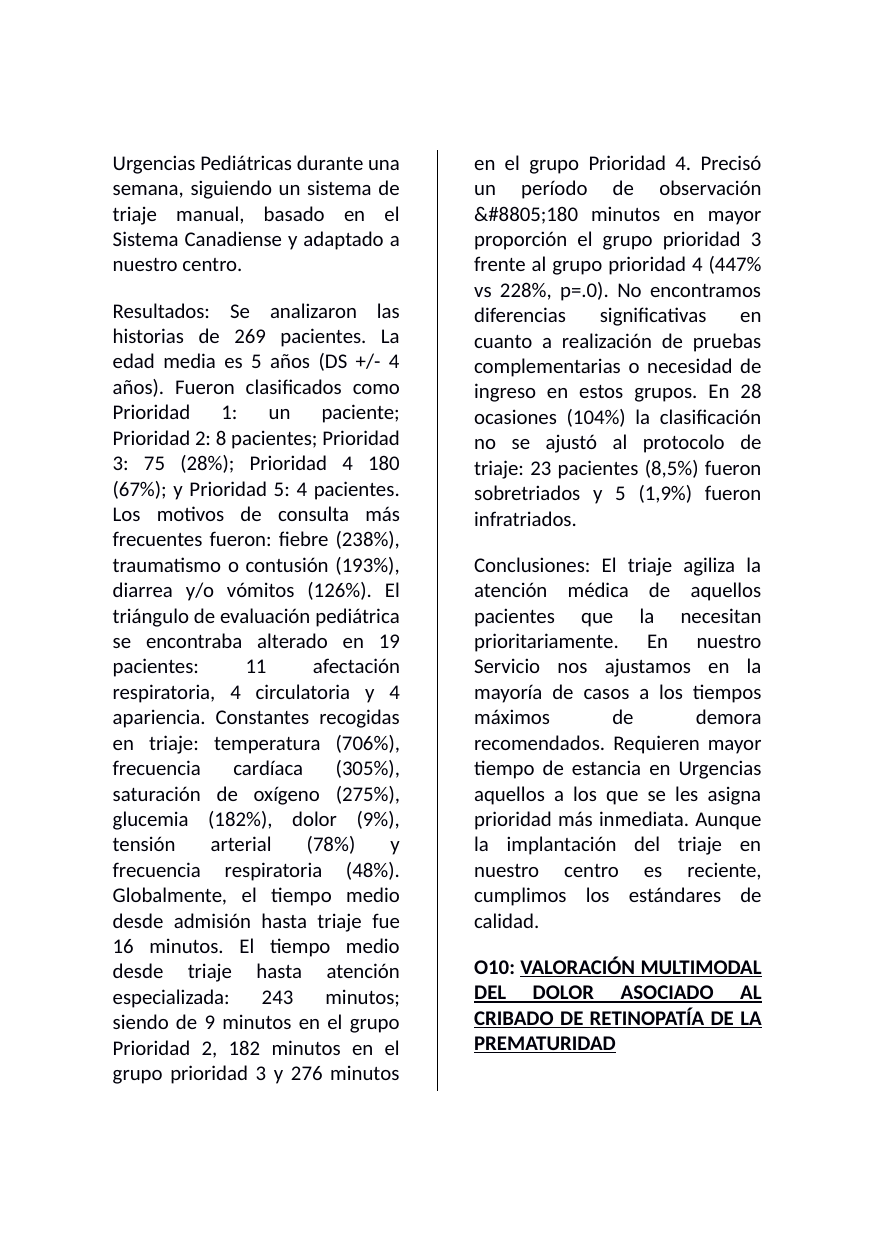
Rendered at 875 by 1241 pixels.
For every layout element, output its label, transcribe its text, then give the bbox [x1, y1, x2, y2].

text O10: VALORACIÓN MULTIMODAL DEL DOLOR ASOCIADO AL CRIBADO DE RETINOPATÍA DE LA PREMATURIDAD [474, 1028, 762, 1056]
text Conclusiones: El triaje agiliza la atención médica de aquellos pacientes que la necesitan prioritariamente. En nuestro Servicio nos ajustamos en la mayoría de casos a los tiempos máximos de demora recomendados. Requieren mayor tiempo de estancia en Urgencias aquellos a los que se les asigna prioridad más inmediata. Aunque la implantación del triaje en nuestro centro es reciente, cumplimos los estándares de calidad. [474, 552, 762, 933]
text O10: VALORACIÓN MULTIMODAL DEL DOLOR ASOCIADO AL CRIBADO DE RETINOPATÍA DE LA PREMATURIDAD [474, 1003, 762, 1027]
text O10: VALORACIÓN MULTIMODAL DEL DOLOR ASOCIADO AL CRIBADO DE RETINOPATÍA DE LA PREMATURIDAD [474, 954, 762, 1001]
text Resultados: Se analizaron las historias de 269 pacientes. La edad media es 5 años (DS +/- 4 años). Fueron clasificados como Prioridad 1: un paciente; Prioridad 2: 8 pacientes; Prioridad 3: 75 (28%); Prioridad 4 180 (67%); y Prioridad 5: 4 pacientes. Los motivos de consulta más frecuentes fueron: fiebre (238%), traumatismo o contusión (193%), diarrea y/o vómitos (126%). El triángulo de evaluación pediátrica se encontraba alterado en 19 pacientes: 11 afectación respiratoria, 4 circulatoria y 4 apariencia. Constantes recogidas en triaje: temperatura (706%), frecuencia cardíaca (305%), saturación de oxígeno (275%), glucemia (182%), dolor (9%), tensión arterial (78%) y frecuencia respiratoria (48%). Globalmente, el tiempo medio desde admisión hasta triaje fue 16 minutos. El tiempo medio desde triaje hasta atención especializada: 243 minutos; siendo de 9 minutos en el grupo Prioridad 2, 182 minutos en el grupo prioridad 3 y 276 minutos en el grupo Prioridad 4. Precisó un período de observación &#8805;180 minutos en mayor proporción el grupo prioridad 3 frente al grupo prioridad 4 (447% vs 228%, p=.0). No encontramos diferencias significativas en cuanto a realización de pruebas complementarias o necesidad de ingreso en estos grupos. En 28 ocasiones (104%) la clasificación no se ajustó al protocolo de triaje: 23 pacientes (8,5%) fueron sobretriados y 5 (1,9%) fueron infratriados. [474, 150, 762, 531]
text Resultados: Se analizaron las historias de 269 pacientes. La edad media es 5 años (DS +/- 4 años). Fueron clasificados como Prioridad 1: un paciente; Prioridad 2: 8 pacientes; Prioridad 3: 75 (28%); Prioridad 4 180 (67%); y Prioridad 5: 4 pacientes. Los motivos de consulta más frecuentes fueron: fiebre (238%), traumatismo o contusión (193%), diarrea y/o vómitos (126%). El triángulo de evaluación pediátrica se encontraba alterado en 19 pacientes: 11 afectación respiratoria, 4 circulatoria y 4 apariencia. Constantes recogidas en triaje: temperatura (706%), frecuencia cardíaca (305%), saturación de oxígeno (275%), glucemia (182%), dolor (9%), tensión arterial (78%) y frecuencia respiratoria (48%). Globalmente, el tiempo medio desde admisión hasta triaje fue 16 minutos. El tiempo medio desde triaje hasta atención especializada: 243 minutos; siendo de 9 minutos en el grupo Prioridad 2, 182 minutos en el grupo prioridad 3 y 276 minutos en el grupo Prioridad 4. Precisó un período de observación &#8805;180 minutos en mayor proporción el grupo prioridad 3 frente al grupo prioridad 4 (447% vs 228%, p=.0). No encontramos diferencias significativas en cuanto a realización de pruebas complementarias o necesidad de ingreso en estos grupos. En 28 ocasiones (104%) la clasificación no se ajustó al protocolo de triaje: 23 pacientes (8,5%) fueron sobretriados y 5 (1,9%) fueron infratriados. [112, 298, 400, 1086]
